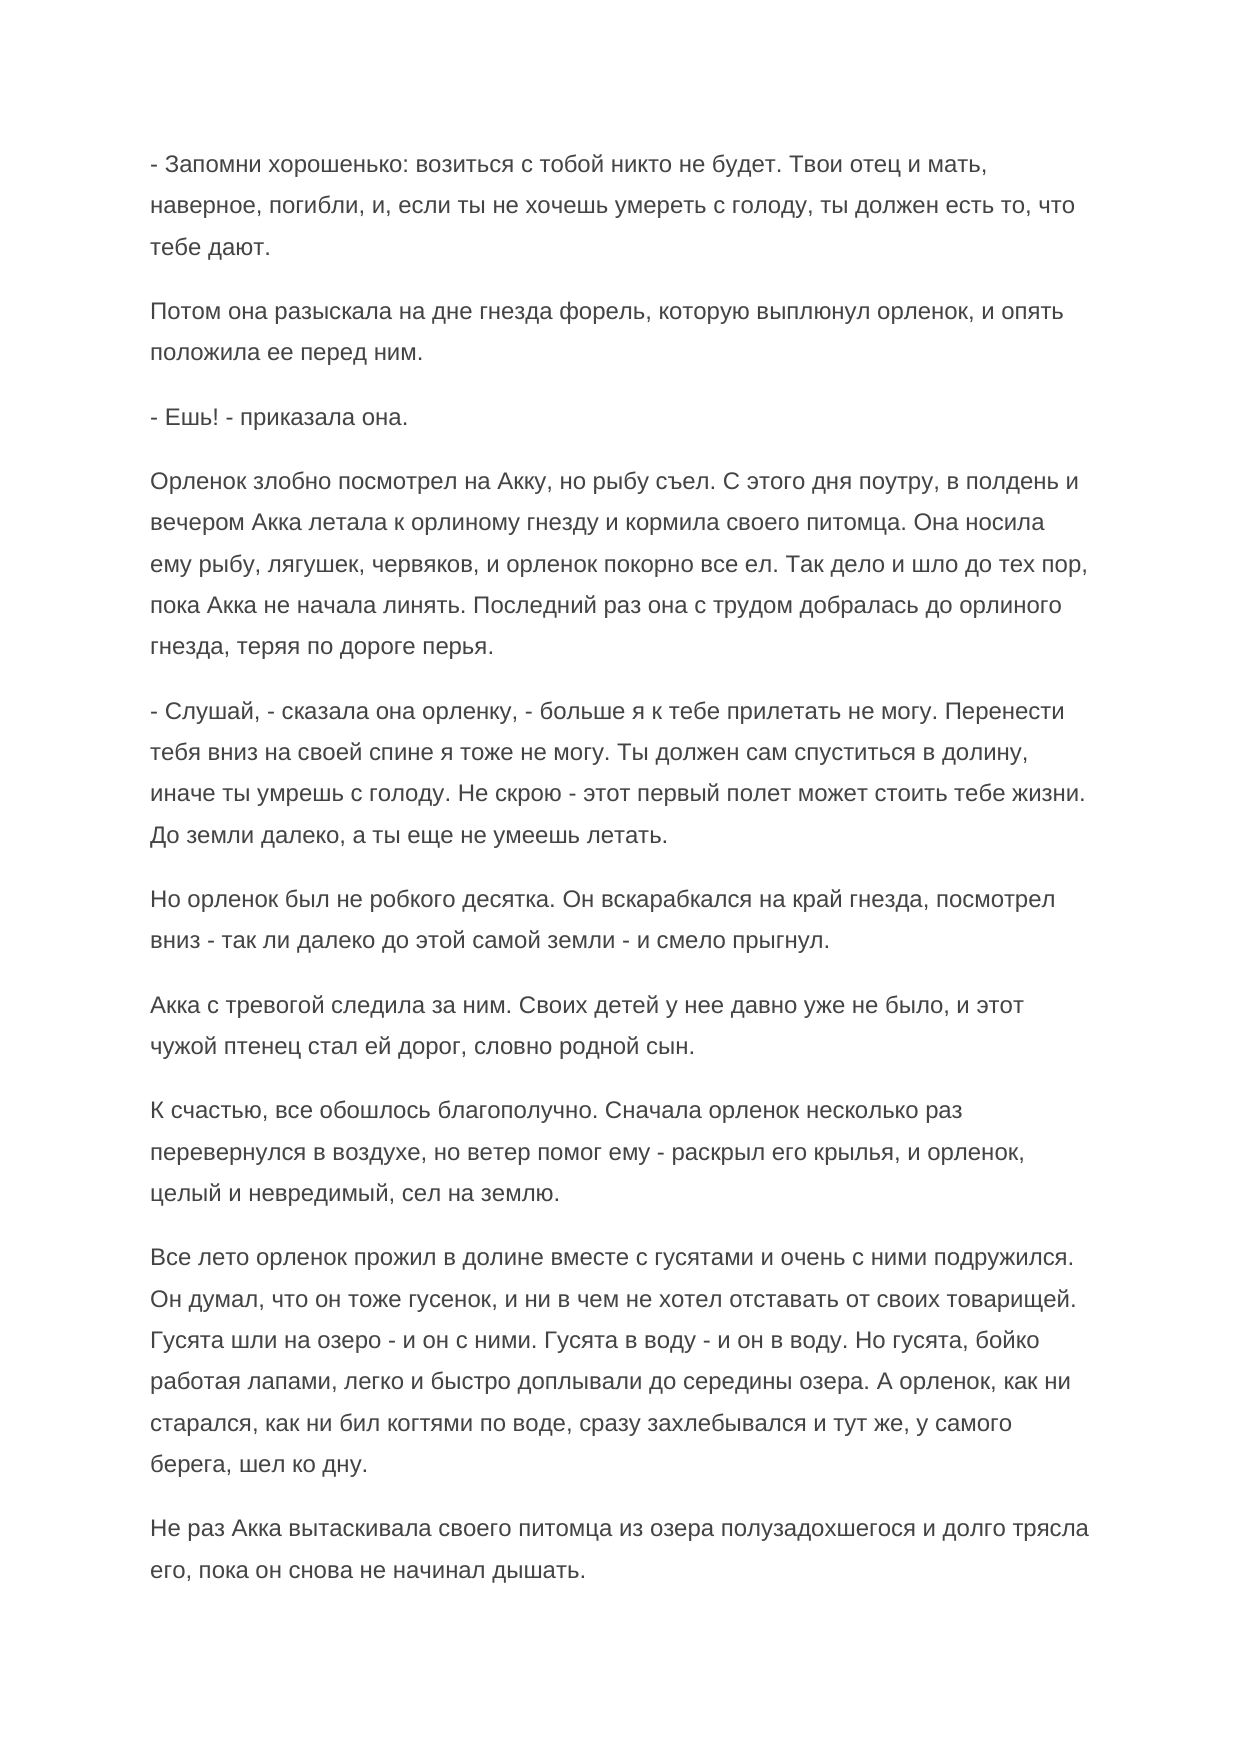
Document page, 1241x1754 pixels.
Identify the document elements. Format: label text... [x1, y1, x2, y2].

text Но орленок был не робкого десятка. Он вскарабкался на край гнезда, посмотрел вниз - так ли далеко до этой самой земли - и смело прыгнул. [150, 885, 1090, 954]
text - Запомни хорошенько: возиться с тобой никто не будет. Твои отец и мать, наверное, погибли, и, если ты не хочешь умереть с голоду, ты должен есть то, что тебе дают. [150, 150, 1090, 260]
text Потом она разыскала на дне гнезда форель, которую выплюнул орленок, и опять положила ее перед ним. [150, 297, 1090, 366]
text Акка с тревогой следила за ним. Своих детей у нее давно уже не было, и этот чужой птенец стал ей дорог, словно родной сын. [150, 991, 1090, 1059]
text - Слушай, - сказала она орленку, - больше я к тебе прилетать не могу. Перенести тебя вниз на своей спине я тоже не могу. Ты должен сам спуститься в долину, иначе ты умрешь с голоду. Не скрою - этот первый полет может стоить тебе жизни. До земли далеко, а ты еще не умеешь летать. [150, 697, 1090, 848]
text Не раз Акка вытаскивала своего питомца из озера полузадохшегося и долго трясла его, пока он снова не начинал дышать. [150, 1514, 1090, 1583]
text Все лето орленок прожил в долине вместе с гусятами и очень с ними подружился. Он думал, что он тоже гусенок, и ни в чем не хотел отставать от своих товарищей. Гусята шли на озеро - и он с ними. Гусята в воду - и он в воду. Но гусята, бойко работая лапами, легко и быстро доплывали до середины озера. А орленок, как ни старался, как ни бил когтями по воде, сразу захлебывался и тут же, у самого берега, шел ко дну. [150, 1243, 1090, 1477]
text - Ешь! - приказала она. [150, 403, 1090, 430]
text Орленок злобно посмотрел на Акку, но рыбу съел. С этого дня поутру, в полдень и вечером Акка летала к орлиному гнезду и кормила своего питомца. Она носила ему рыбу, лягушек, червяков, и орленок покорно все ел. Так дело и шло до тех пор, пока Акка не начала линять. Последний раз она с трудом добралась до орлиного гнезда, теряя по дороге перья. [150, 467, 1090, 660]
text К счастью, все обошлось благополучно. Сначала орленок несколько раз перевернулся в воздухе, но ветер помог ему - раскрыл его крылья, и орленок, целый и невредимый, сел на землю. [150, 1096, 1090, 1206]
